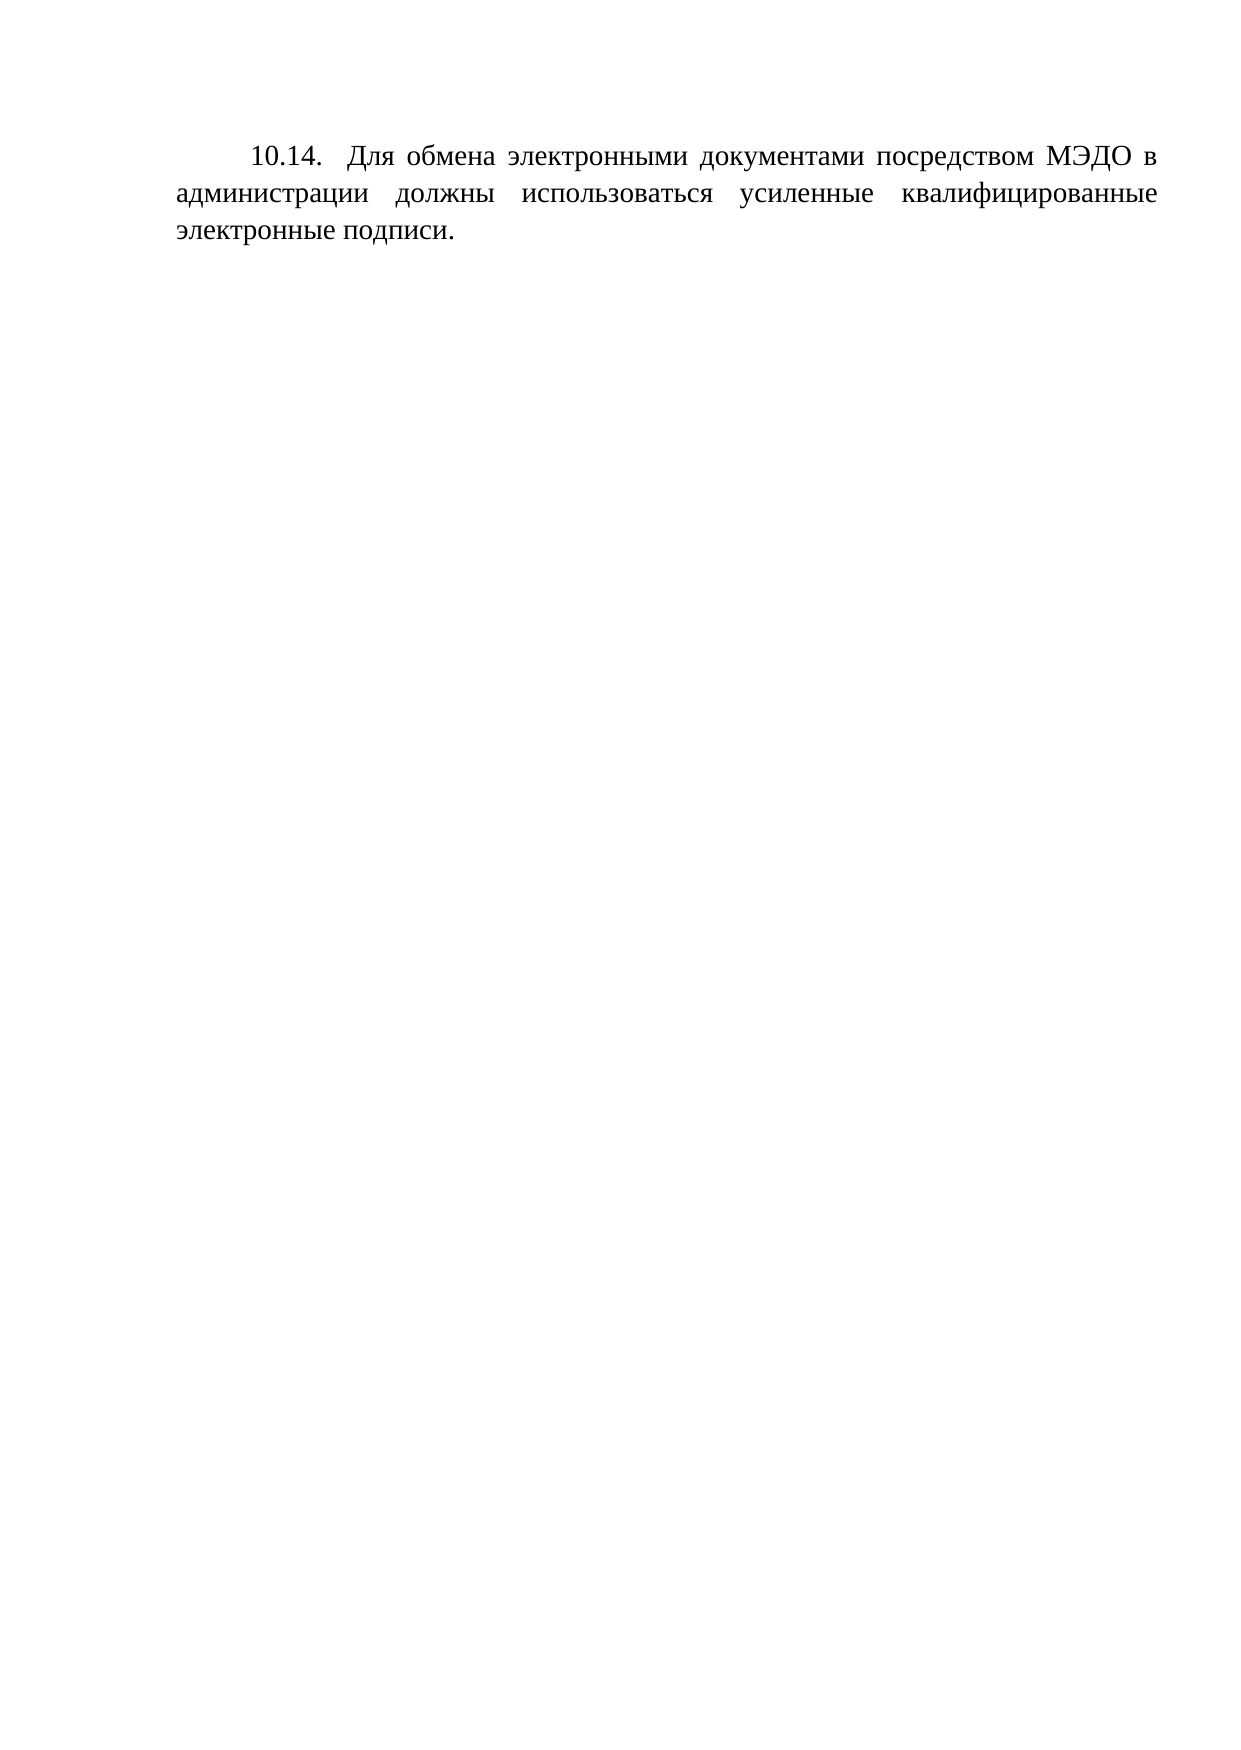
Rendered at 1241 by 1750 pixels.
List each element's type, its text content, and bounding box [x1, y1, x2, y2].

text 10.14. Для обмена электронными документами посредством МЭДО в администрации должны использоваться усиленные квалифицированные электронные подписи. [176, 138, 1158, 246]
